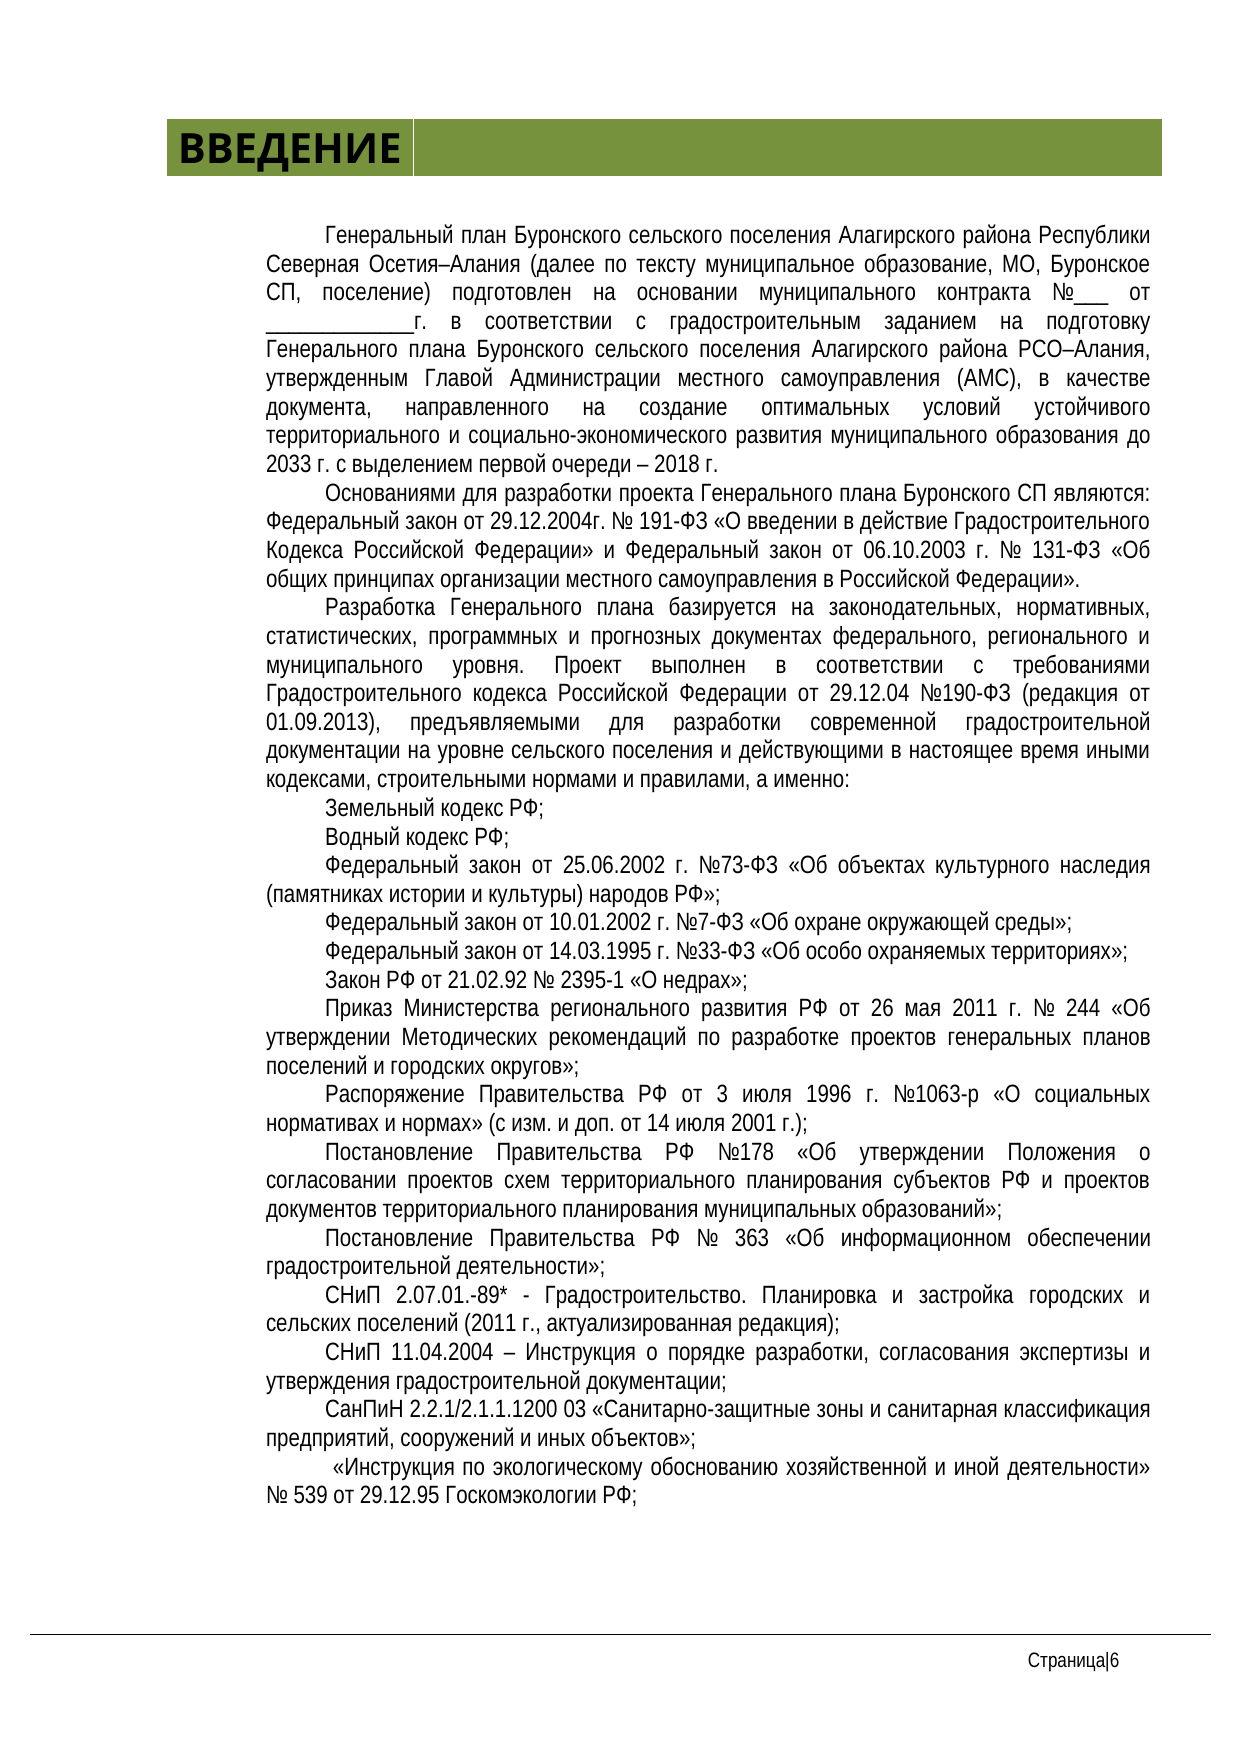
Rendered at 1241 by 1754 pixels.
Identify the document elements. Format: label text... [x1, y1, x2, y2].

text «Инструкция по экологическому обоснованию хозяйственной и иной деятельности» № 539 от 29.12.95 Госкомэкологии РФ; [266, 1452, 1152, 1509]
text СНиП 11.04.2004 – Инструкция о порядке разработки, согласования экспертизы и утверждения градостроительной документации; [266, 1337, 1152, 1394]
text Закон РФ от 21.02.92 № 2395-1 «О недрах»; [266, 965, 1152, 993]
text Распоряжение Правительства РФ от 3 июля 1996 г. №1063-р «О социальных нормативах и нормах» (с изм. и доп. от 14 июля 2001 г.); [266, 1079, 1152, 1137]
text Разработка Генерального плана базируется на законодательных, нормативных, статистических, программных и прогнозных документах федерального, регионального и муниципального уровня. Проект выполнен в соответствии с требованиями Градостроительного кодекса Российской Федерации от 29.12.04 №190-ФЗ (редакция от 01.09.2013), предъявляемыми для разработки современной градостроительной документации на уровне сельского поселения и действующими в настоящее время иными кодексами, строительными нормами и правилами, а именно: [266, 592, 1152, 793]
table_header ВВЕДЕНИЕ [167, 119, 413, 176]
text Федеральный закон от 14.03.1995 г. №33-ФЗ «Об особо охраняемых территориях»; [266, 936, 1152, 965]
text Генеральный план Буронского сельского поселения Алагирского района Республики Северная Осетия–Алания (далее по тексту муниципальное образование, МО, Буронское СП, поселение) подготовлен на основании муниципального контракта №___ от _____________г. в соответствии с градостроительным заданием на подготовку Генерального плана Буронского сельского поселения Алагирского района РСО–Алания, утвержденным Главой Администрации местного самоуправления (АМС), в качестве документа, направленного на создание оптимальных условий устойчивого территориального и социально-экономического развития муниципального образования до 2033 г. с выделением первой очереди – 2018 г. [266, 220, 1152, 478]
text Приказ Министерства регионального развития РФ от 26 мая 2011 г. № 244 «Об утверждении Методических рекомендаций по разработке проектов генеральных планов поселений и городских округов»; [266, 993, 1152, 1079]
text Земельный кодекс РФ; [266, 793, 1152, 821]
table_header [414, 119, 1162, 176]
text СанПиН 2.2.1/2.1.1.1200 03 «Санитарно-защитные зоны и санитарная классификация предприятий, сооружений и иных объектов»; [266, 1394, 1152, 1452]
text Федеральный закон от 10.01.2002 г. №7-ФЗ «Об охране окружающей среды»; [266, 907, 1152, 936]
text Водный кодекс РФ; [266, 821, 1152, 850]
text Постановление Правительства РФ № 363 «Об информационном обеспечении градостроительной деятельности»; [266, 1222, 1152, 1280]
text Основаниями для разработки проекта Генерального плана Буронского СП являются: Федеральный закон от 29.12.2004г. № 191-ФЗ «О введении в действие Градостроительного Кодекса Российской Федерации» и Федеральный закон от 06.10.2003 г. № 131-ФЗ «Об общих принципах организации местного самоуправления в Российской Федерации». [266, 478, 1152, 592]
text Федеральный закон от 25.06.2002 г. №73-ФЗ «Об объектах культурного наследия (памятниках истории и культуры) народов РФ»; [266, 850, 1152, 907]
text СНиП 2.07.01.-89* - Градостроительство. Планировка и застройка городских и сельских поселений (2011 г., актуализированная редакция); [266, 1280, 1152, 1337]
text Постановление Правительства РФ №178 «Об утверждении Положения о согласовании проектов схем территориального планирования субъектов РФ и проектов документов территориального планирования муниципальных образований»; [266, 1137, 1152, 1222]
